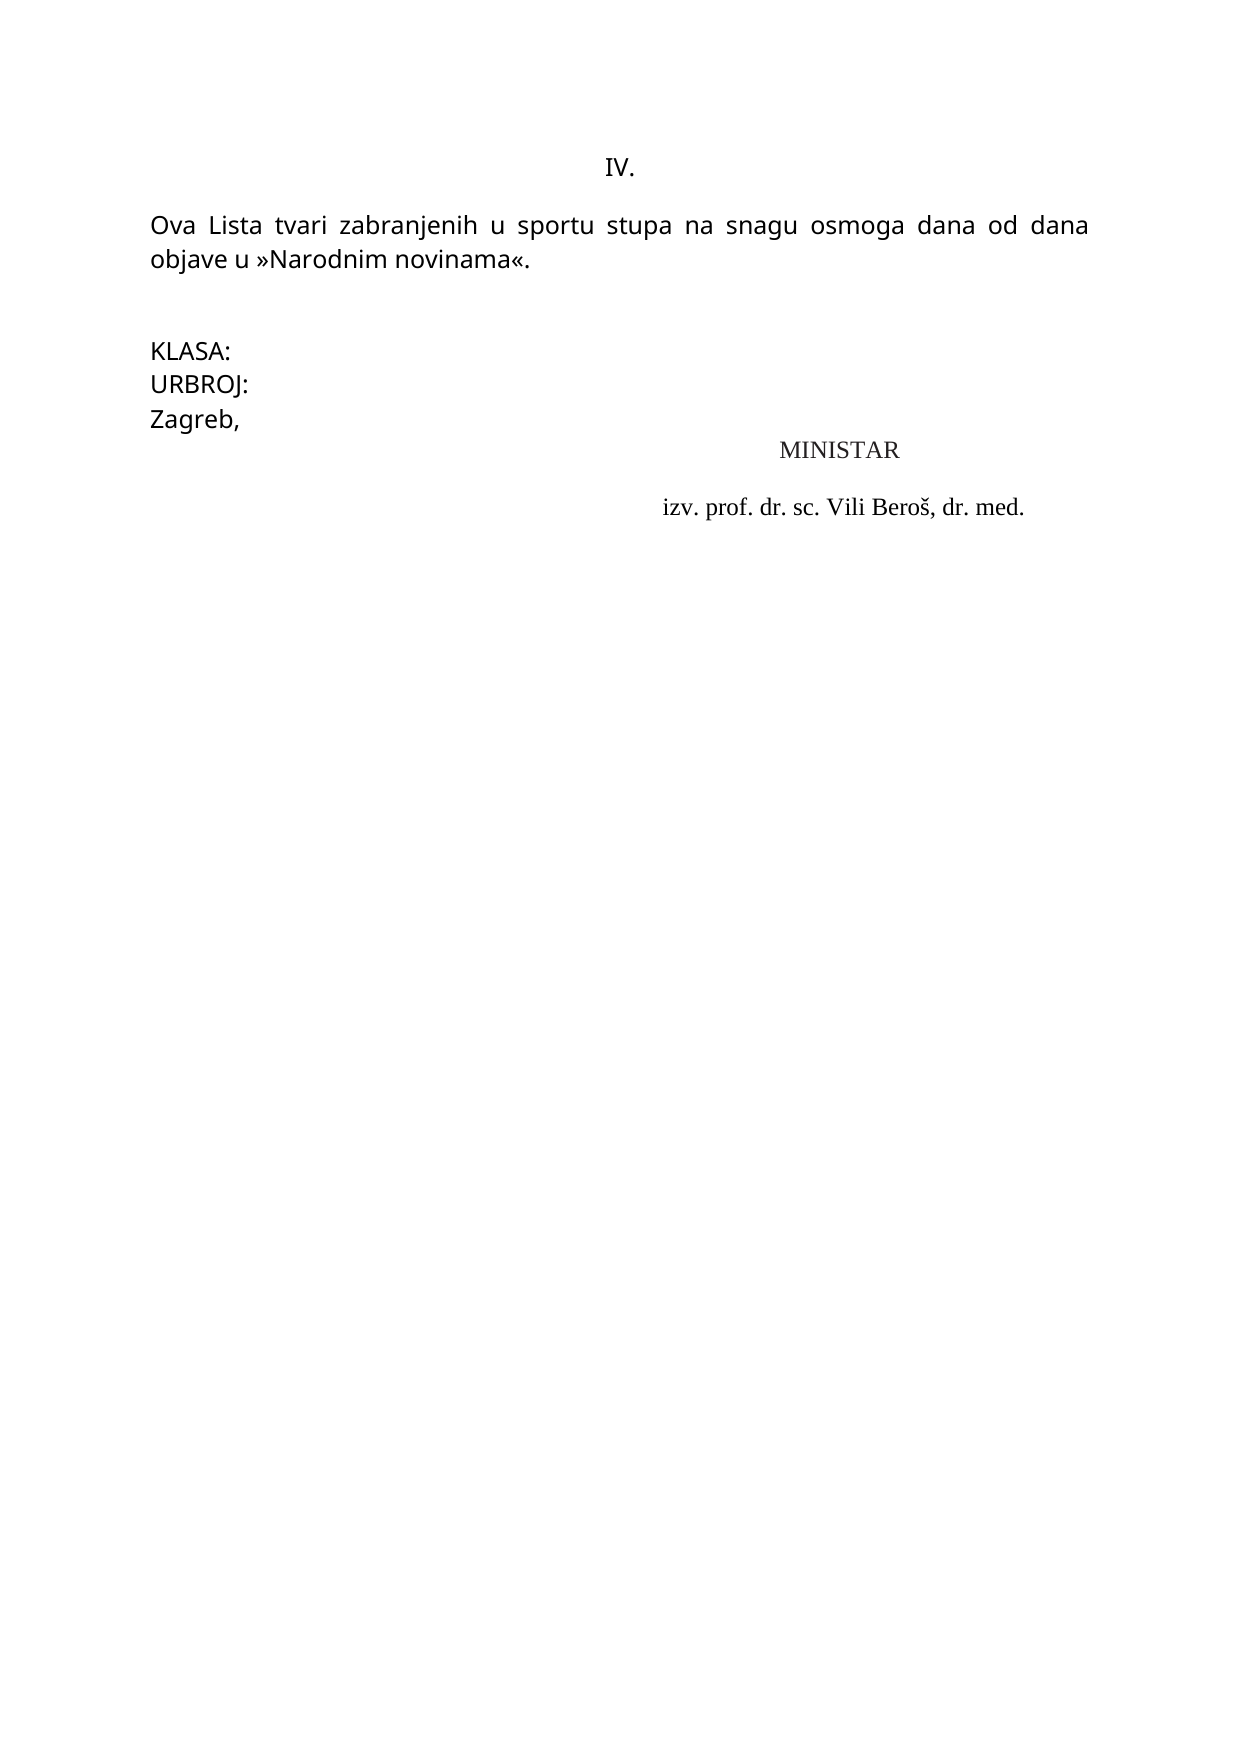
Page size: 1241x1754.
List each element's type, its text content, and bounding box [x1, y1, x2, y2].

text Ova Lista tvari zabranjenih u sportu stupa na snagu osmoga dana od dana objave u »Narodnim novinama«. [150, 207, 1090, 276]
text izv. prof. dr. sc. Vili Beroš, dr. med. [150, 492, 1090, 521]
text URBROJ: [150, 367, 1090, 401]
text Zagreb, [150, 401, 1090, 435]
text MINISTAR [432, 435, 1090, 492]
text IV. [150, 150, 1090, 184]
text KLASA: [150, 333, 1090, 367]
